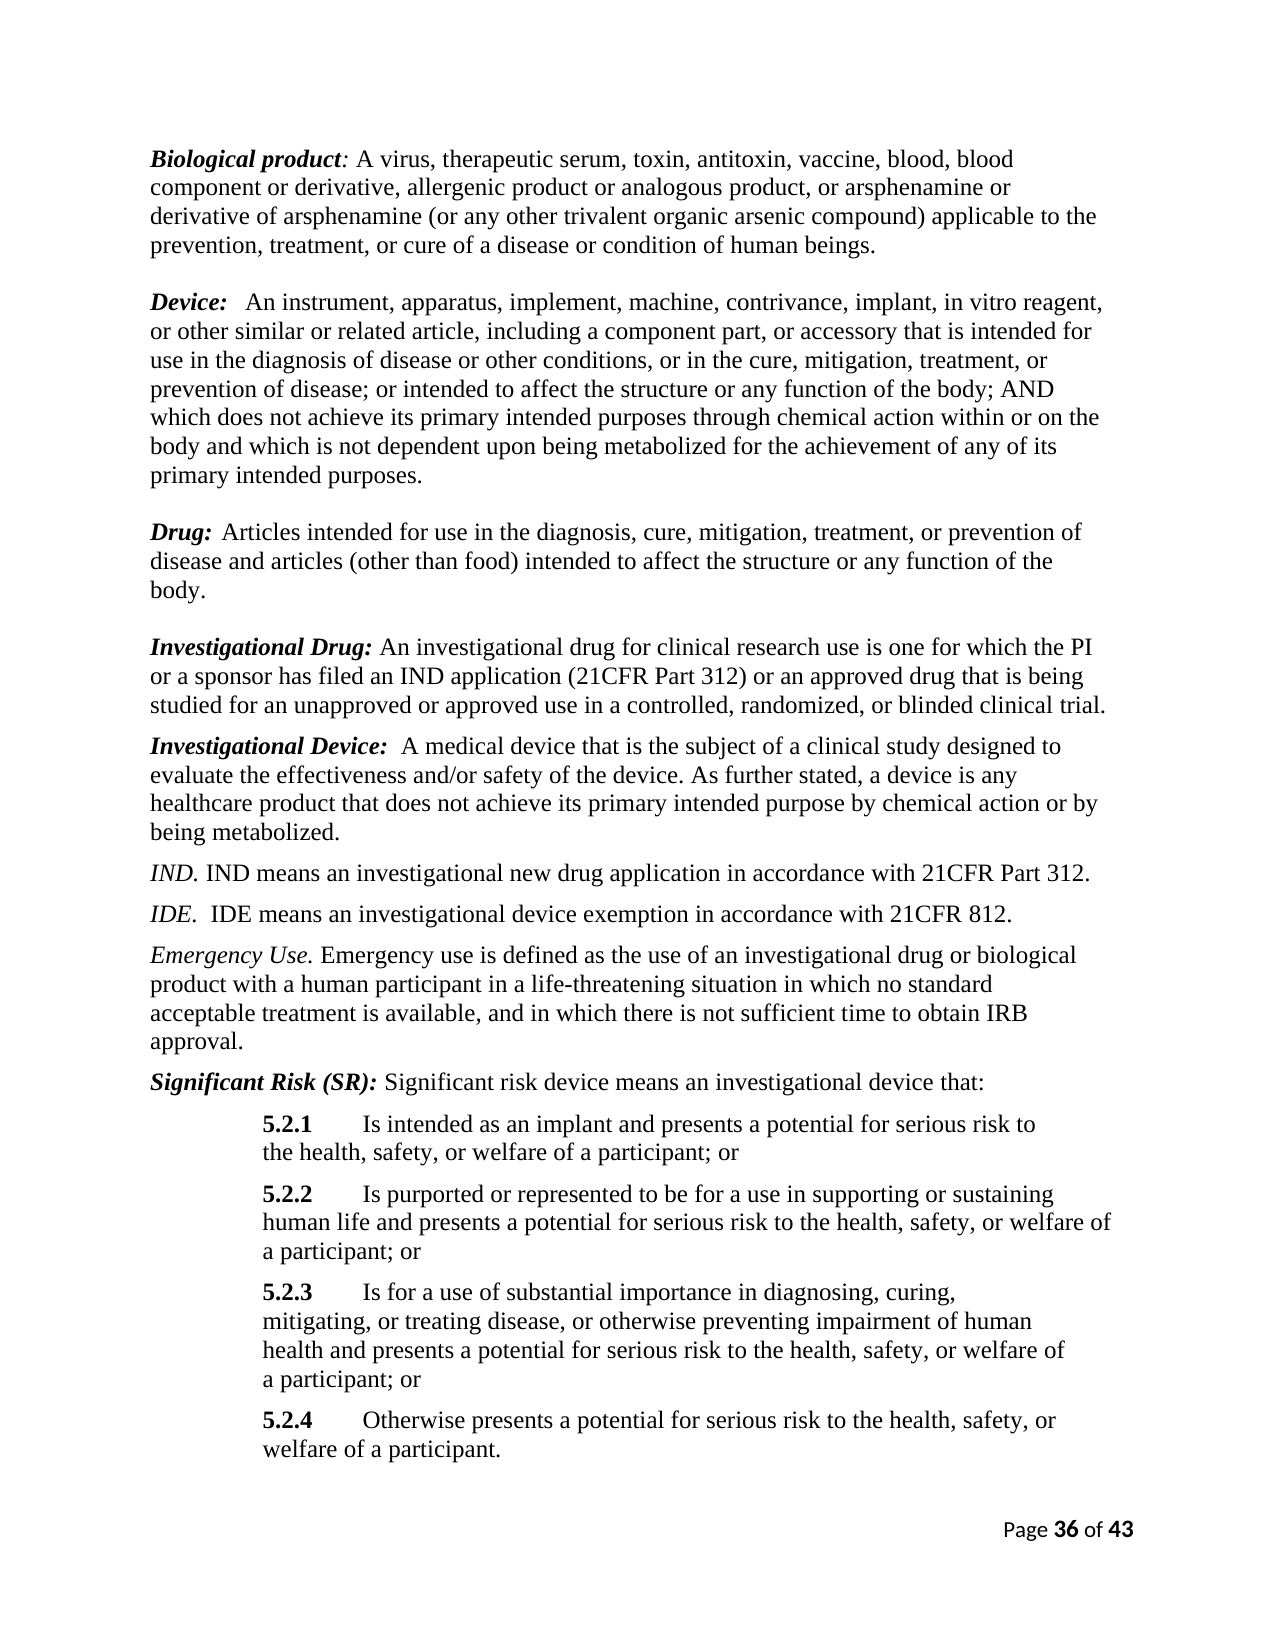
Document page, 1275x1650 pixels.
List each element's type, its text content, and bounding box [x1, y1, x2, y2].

text Significant Risk (SR): Significant risk device means an investigational device that: [150, 1067, 1122, 1096]
text Device: An instrument, apparatus, implement, machine, contrivance, implant, in vitro reagent, or other similar or related article, including a component part, or accessory that is intended for use in the diagnosis of disease or other conditions, or in the cure, mitigation, treatment, or prevention of disease; or intended to affect the structure or any function of the body; AND which does not achieve its primary intended purposes through chemical action within or on the body and which is not dependent upon being metabolized for the achievement of any of its primary intended purposes. [112, 287, 1115, 489]
list Is for a use of substantial importance in diagnosing, curing, mitigating, or treating disease, or otherwise preventing impairment of human health and presents a potential for serious risk to the health, safety, or welfare of a participant; or [262, 1277, 1065, 1392]
list Is intended as an implant and presents a potential for serious risk to the health, safety, or welfare of a participant; or [262, 1109, 1054, 1166]
text Drug: Articles intended for use in the diagnosis, cure, mitigation, treatment, or prevention of disease and articles (other than food) intended to affect the structure or any function of the body. [112, 517, 1115, 604]
list Otherwise presents a potential for serious risk to the health, safety, or welfare of a participant. [262, 1405, 1119, 1462]
text Investigational Drug: An investigational drug for clinical research use is one for which the PI or a sponsor has filed an IND application (21CFR Part 312) or an approved drug that is being studied for an unapproved or approved use in a controlled, randomized, or blinded clinical trial. [150, 632, 1115, 719]
text Biological product: A virus, therapeutic serum, toxin, antitoxin, vaccine, blood, blood component or derivative, allergenic product or analogous product, or arsphenamine or derivative of arsphenamine (or any other trivalent organic arsenic compound) applicable to the prevention, treatment, or cure of a disease or condition of human beings. [112, 144, 1115, 259]
text IND. IND means an investigational new drug application in accordance with 21CFR Part 312. [150, 858, 1123, 887]
text IDE. IDE means an investigational device exemption in accordance with 21CFR 812. [150, 899, 1122, 928]
text Emergency Use. Emergency use is defined as the use of an investigational drug or biological product with a human participant in a life-threatening situation in which no standard acceptable treatment is available, and in which there is not sufficient time to obtain IRB approval. [150, 940, 1092, 1055]
text Investigational Device: A medical device that is the subject of a clinical study designed to evaluate the effectiveness and/or safety of the device. As further stated, a device is any healthcare product that does not achieve its primary intended purpose by chemical action or by being metabolized. [150, 731, 1111, 846]
list Is purported or represented to be for a use in supporting or sustaining human life and presents a potential for serious risk to the health, safety, or welfare of a participant; or [262, 1179, 1115, 1265]
